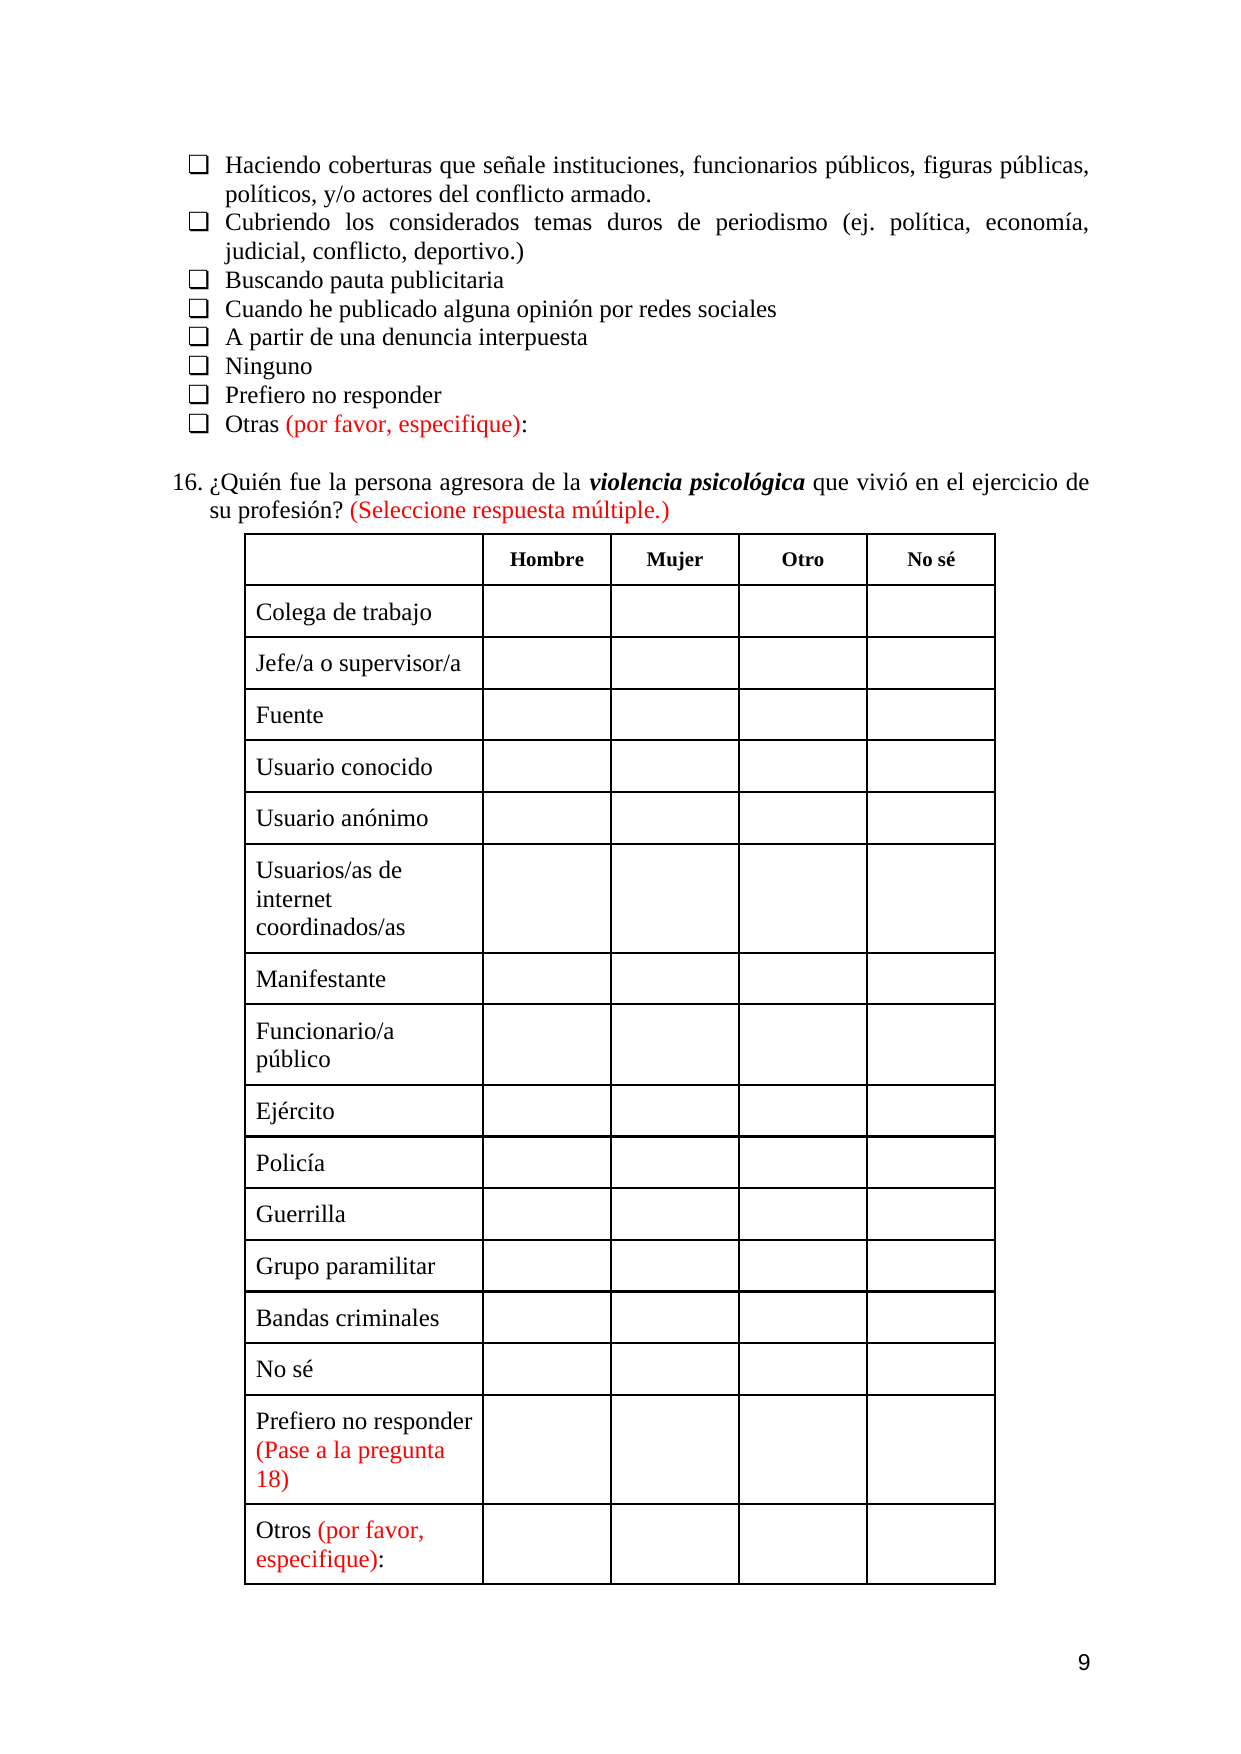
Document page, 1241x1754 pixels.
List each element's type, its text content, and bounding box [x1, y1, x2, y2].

table_cell [868, 1293, 994, 1342]
table_cell [612, 1189, 738, 1239]
table_cell [484, 1138, 610, 1187]
table_cell [484, 1086, 610, 1135]
table_cell [740, 690, 866, 739]
table_header Hombre [484, 535, 610, 584]
table_cell [868, 690, 994, 739]
table_cell [612, 586, 738, 636]
table_cell [612, 1396, 738, 1503]
table_cell [868, 1396, 994, 1503]
table_cell [740, 741, 866, 791]
table_cell [740, 1138, 866, 1187]
list Cuando he publicado alguna opinión por redes sociales [187, 294, 1090, 322]
table_cell [484, 1293, 610, 1342]
table_header Otro [740, 535, 866, 584]
table_cell Usuario conocido [246, 741, 482, 791]
table_cell [868, 1344, 994, 1394]
table_cell [740, 1189, 866, 1239]
table_cell [740, 793, 866, 842]
table_cell [740, 1086, 866, 1135]
table_cell [740, 1293, 866, 1342]
table_cell No sé [246, 1344, 482, 1394]
list A partir de una denuncia interpuesta [187, 322, 1090, 351]
table_cell [868, 1005, 994, 1084]
table_header No sé [868, 535, 994, 584]
table_cell Usuario anónimo [246, 793, 482, 842]
table_cell Ejército [246, 1086, 482, 1135]
table_cell Bandas criminales [246, 1293, 482, 1342]
table_cell [868, 845, 994, 952]
table_cell [868, 1138, 994, 1187]
table_cell [868, 1086, 994, 1135]
table_cell [484, 1505, 610, 1583]
table_cell [484, 1241, 610, 1290]
table_cell [484, 1396, 610, 1503]
table_cell [612, 954, 738, 1003]
table_cell [740, 954, 866, 1003]
table_cell [740, 638, 866, 687]
table_cell [484, 793, 610, 842]
table_cell [612, 638, 738, 687]
table_cell [484, 845, 610, 952]
table_cell [612, 1138, 738, 1187]
table_cell [868, 793, 994, 842]
table_cell [740, 1344, 866, 1394]
table_cell [612, 1293, 738, 1342]
list Cubriendo los considerados temas duros de periodismo (ej. política, economía, judicial, conflicto, deportivo.) [187, 207, 1090, 265]
table_cell [612, 1344, 738, 1394]
table_cell [484, 741, 610, 791]
table_cell [868, 954, 994, 1003]
table_header Mujer [612, 535, 738, 584]
table_cell Guerrilla [246, 1189, 482, 1239]
table_cell [612, 793, 738, 842]
table_cell [612, 1241, 738, 1290]
table_cell [484, 586, 610, 636]
list Prefiero no responder [187, 380, 1090, 409]
table_cell [484, 690, 610, 739]
table_cell Grupo paramilitar [246, 1241, 482, 1290]
list Otras (por favor, especifique): [187, 409, 1090, 437]
table_cell Usuarios/as de internet coordinados/as [246, 845, 482, 952]
table_cell Jefe/a o supervisor/a [246, 638, 482, 687]
table_cell [868, 741, 994, 791]
table_cell [484, 1005, 610, 1084]
table_cell Fuente [246, 690, 482, 739]
table_cell Otros (por favor, especifique): [246, 1505, 482, 1583]
table_cell [868, 1189, 994, 1239]
table_cell Policía [246, 1138, 482, 1187]
table_cell [484, 1189, 610, 1239]
table_cell [740, 1396, 866, 1503]
table_header [246, 535, 482, 584]
table_cell Manifestante [246, 954, 482, 1003]
table_cell [740, 1505, 866, 1583]
table_cell [612, 1505, 738, 1583]
table_cell Prefiero no responder (Pase a la pregunta 18) [246, 1396, 482, 1503]
table_cell [868, 586, 994, 636]
table_cell [868, 638, 994, 687]
table_cell [484, 1344, 610, 1394]
table_cell [484, 638, 610, 687]
table_cell Funcionario/a público [246, 1005, 482, 1084]
table_cell [740, 586, 866, 636]
table_cell Colega de trabajo [246, 586, 482, 636]
table_cell [612, 690, 738, 739]
table_cell [612, 1005, 738, 1084]
list Haciendo coberturas que señale instituciones, funcionarios públicos, figuras públicas, políticos, y/o actores del conflicto armado. [187, 150, 1090, 207]
table_cell [868, 1241, 994, 1290]
table_cell [484, 954, 610, 1003]
table_cell [868, 1505, 994, 1583]
list ¿Quién fue la persona agresora de la violencia psicológica que vivió en el ejercicio de su profesión? (Seleccione respuesta múltiple.) [172, 467, 1090, 524]
table_cell [740, 1241, 866, 1290]
table_cell [612, 1086, 738, 1135]
list Buscando pauta publicitaria [187, 265, 1090, 294]
table_cell [740, 1005, 866, 1084]
table_cell [740, 845, 866, 952]
table_cell [612, 741, 738, 791]
table_cell [612, 845, 738, 952]
list Ninguno [187, 351, 1090, 380]
